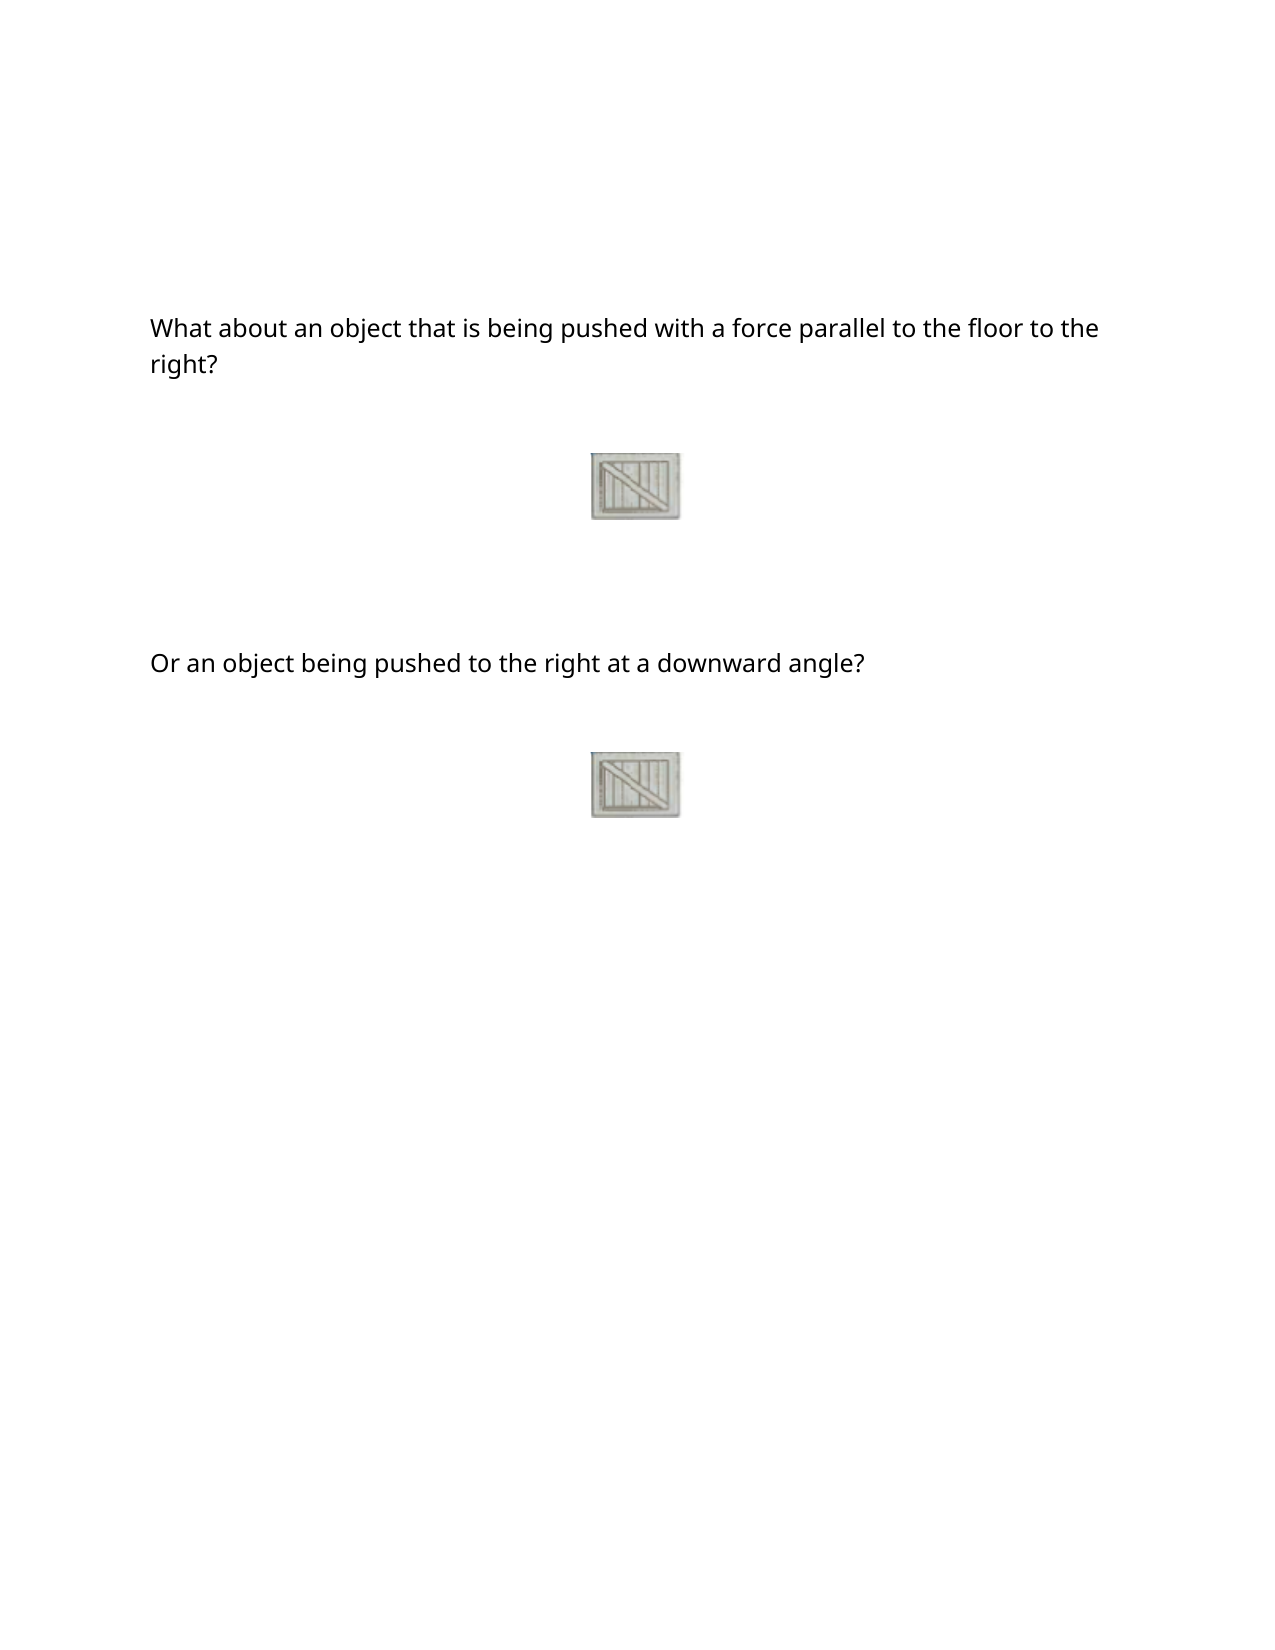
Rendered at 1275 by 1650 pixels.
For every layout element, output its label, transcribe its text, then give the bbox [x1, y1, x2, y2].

text Or an object being pushed to the right at a downward angle? [150, 645, 1125, 679]
picture [590, 752, 685, 818]
picture [590, 453, 685, 520]
text What about an object that is being pushed with a force parallel to the floor to the right? [150, 310, 1125, 381]
